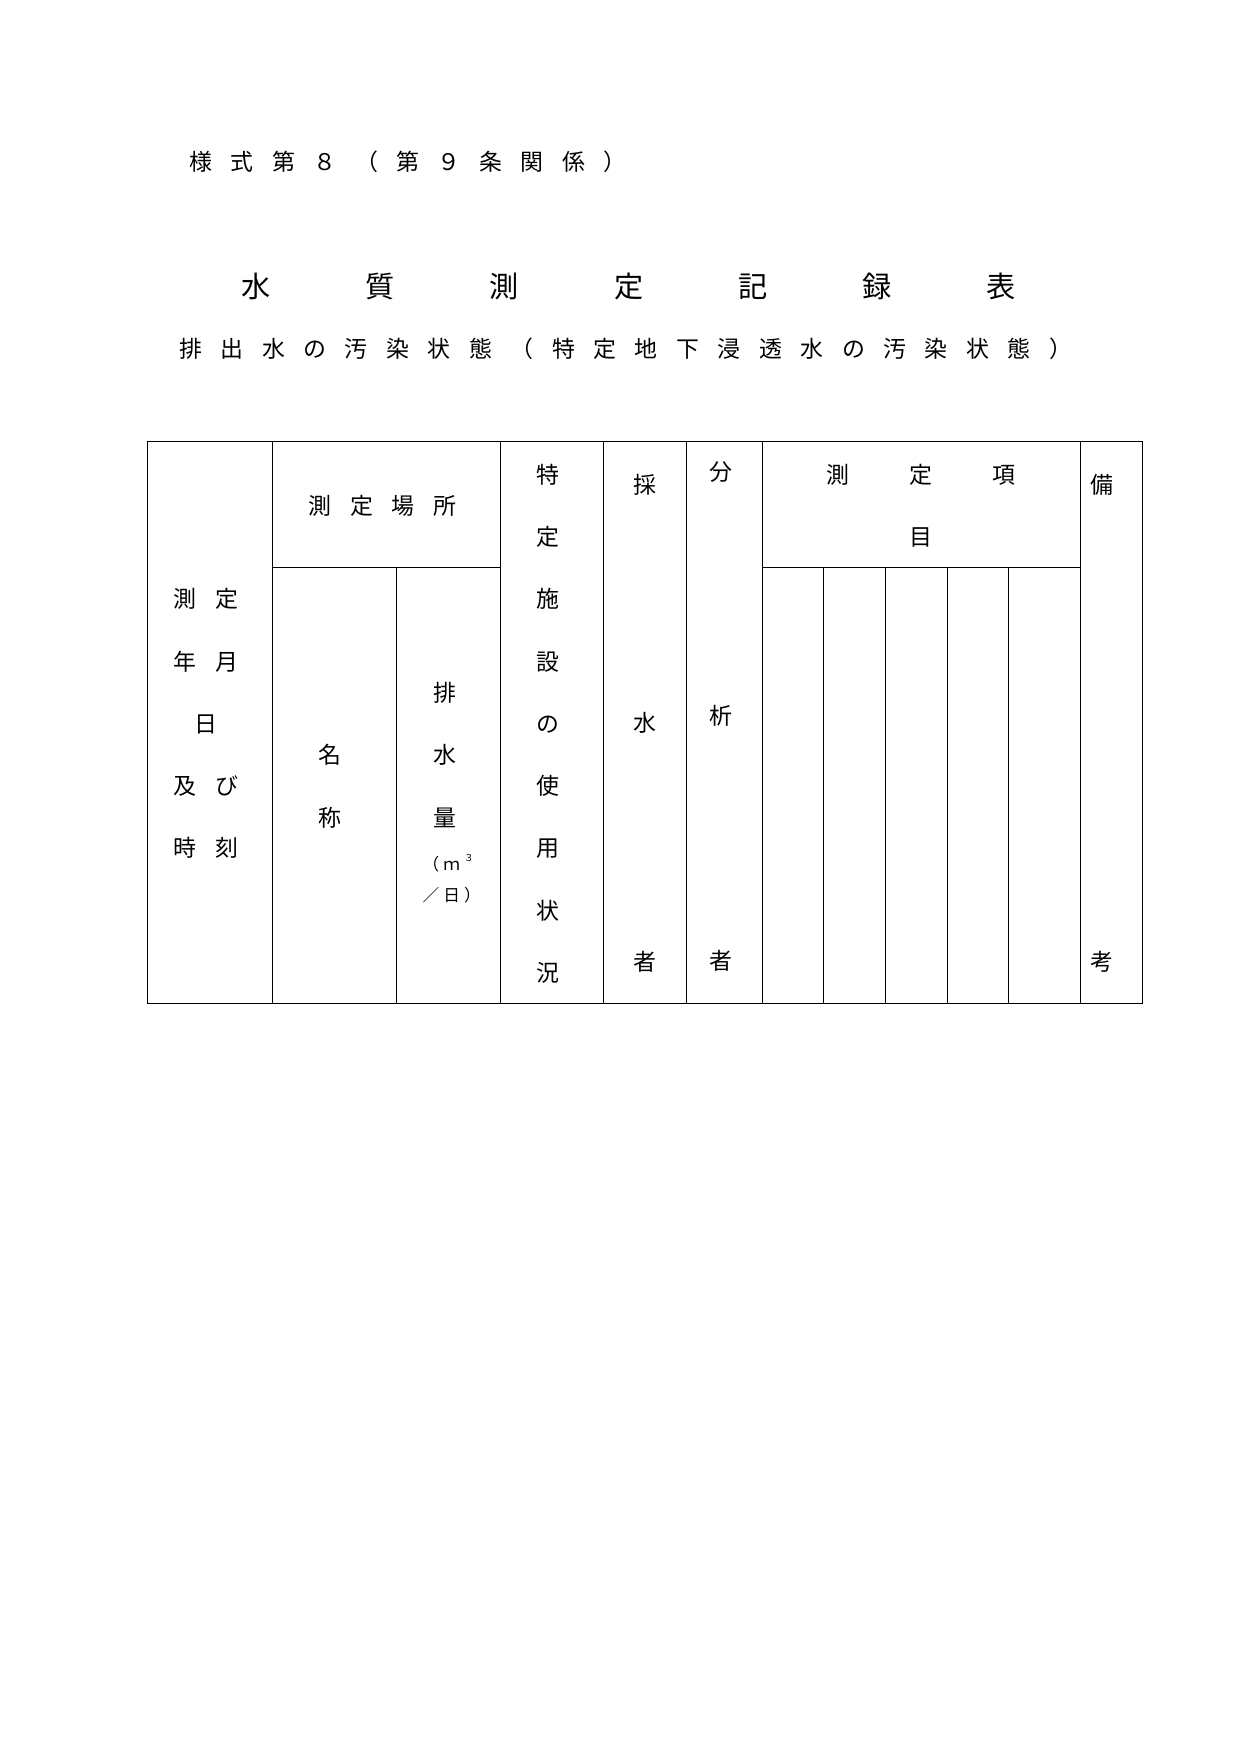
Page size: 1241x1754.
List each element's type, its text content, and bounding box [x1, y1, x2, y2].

text 様式第８（第９条関係） [147, 129, 1122, 192]
table_header 備 考 [1081, 442, 1142, 1003]
table_header 特定施設の 使用状況 [501, 442, 603, 1003]
table_header 測定年月日 及び時刻 [148, 442, 272, 1003]
table_cell [1009, 568, 1080, 1003]
text 排出水の汚染状態（特定地下浸透水の汚染状態） [147, 316, 1122, 379]
table_cell 名 称 [273, 568, 396, 1003]
text 水 質 測 定 記 録 表 [147, 254, 1122, 316]
table_cell [948, 568, 1008, 1003]
table_header 測定場所 [273, 442, 500, 567]
table_cell 排水量 （ｍ３／日） [397, 568, 500, 1003]
table_cell [763, 568, 823, 1003]
table_cell [886, 568, 947, 1003]
table_header 測 定 項 目 [763, 442, 1080, 567]
table_cell [824, 568, 885, 1003]
table_header 分析者 [687, 442, 762, 1003]
table_header 採水者 [604, 442, 686, 1003]
